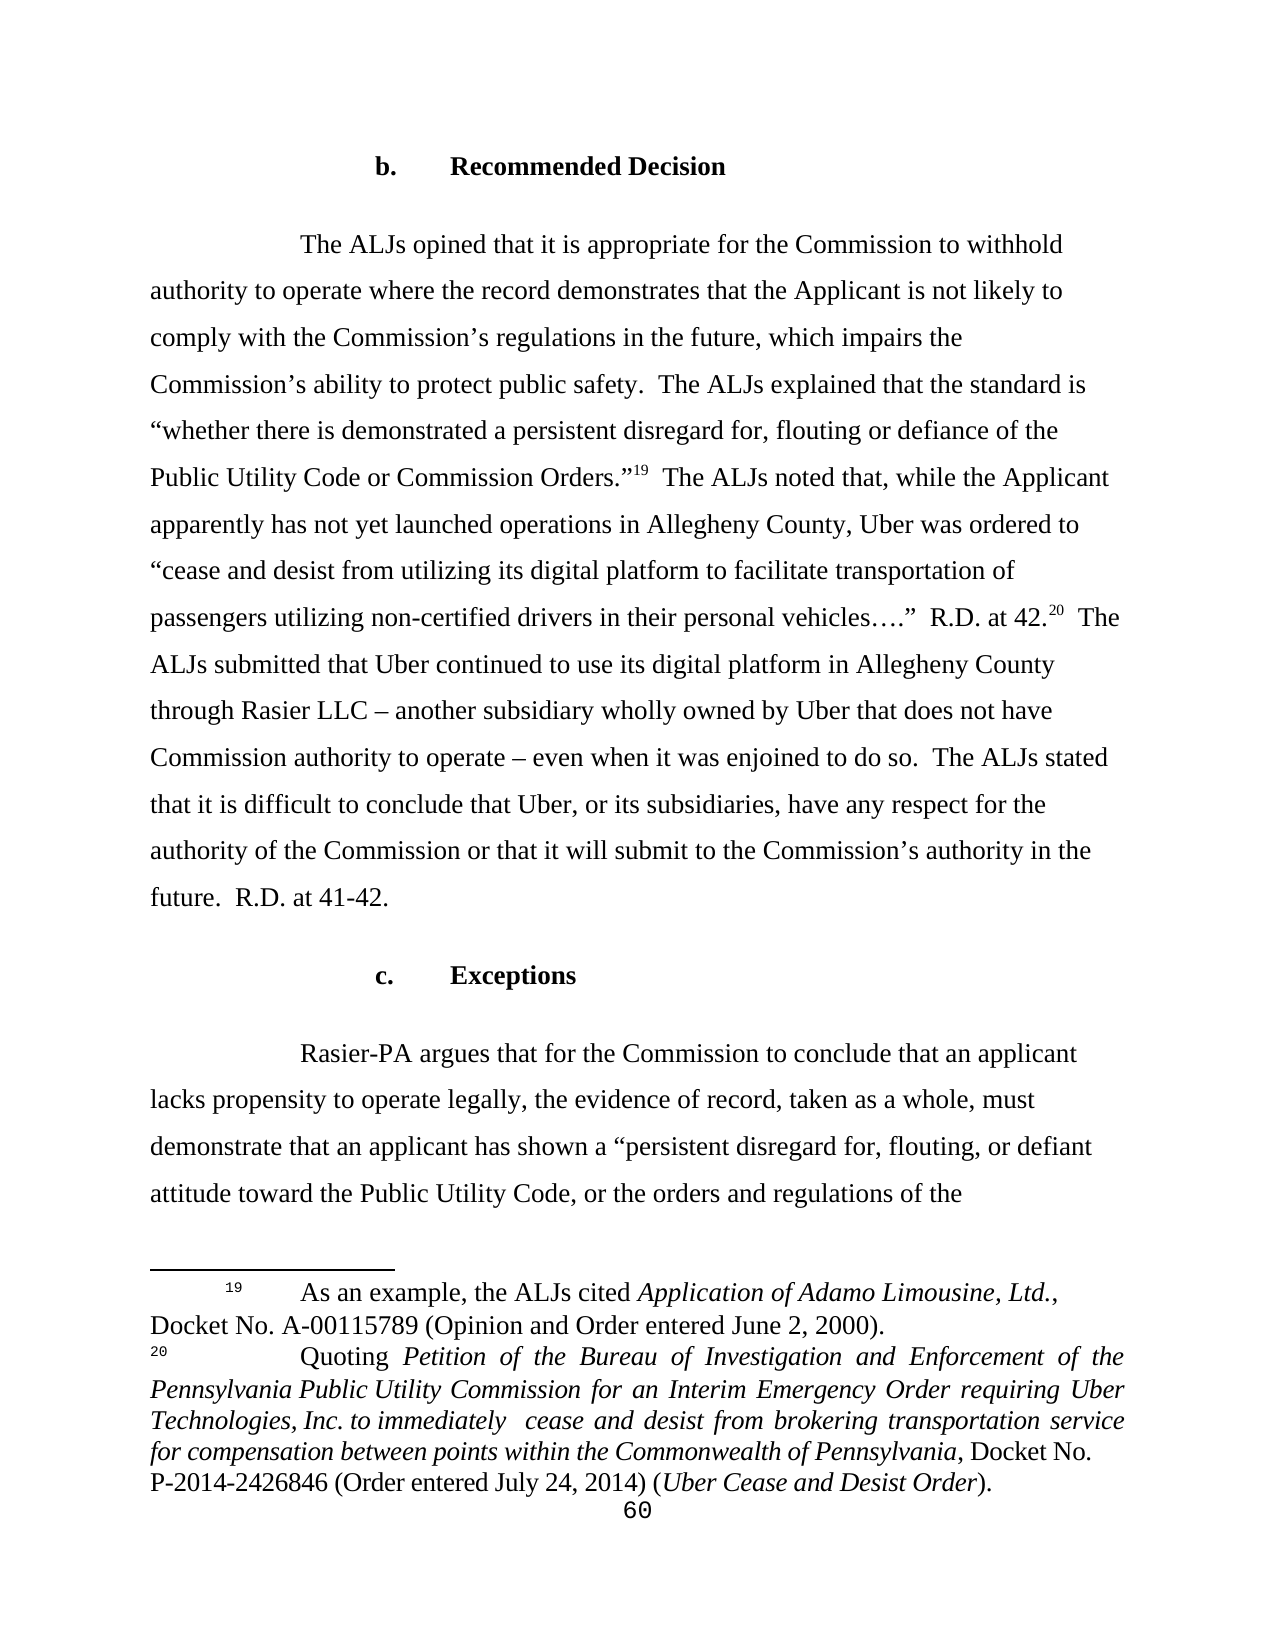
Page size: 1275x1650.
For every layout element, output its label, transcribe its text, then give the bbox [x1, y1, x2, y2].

text b. Recommended Decision [150, 150, 1125, 181]
text The ALJs opined that it is appropriate for the Commission to withhold authority to operate where the record demonstrates that the Applicant is not likely to comply with the Commission’s regulations in the future, which impairs the Commission’s ability to protect public safety. The ALJs explained that the standard is “whether there is demonstrated a persistent disregard for, flouting or defiance of the Public Utility Code or Commission Orders.” The ALJs noted that, while the Applicant apparently has not yet launched operations in Allegheny County, Uber was ordered to “cease and desist from utilizing its digital platform to facilitate transportation of passengers utilizing non-certified drivers in their personal vehicles….” R.D. at 42. The ALJs submitted that Uber continued to use its digital platform in Allegheny County through Rasier LLC – another subsidiary wholly owned by Uber that does not have Commission authority to operate – even when it was enjoined to do so. The ALJs stated that it is difficult to conclude that Uber, or its subsidiaries, have any respect for the authority of the Commission or that it will submit to the Commission’s authority in the future. R.D. at 41-42. [150, 228, 1125, 912]
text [150, 1037, 1125, 1208]
text c. Exceptions [150, 959, 1125, 990]
